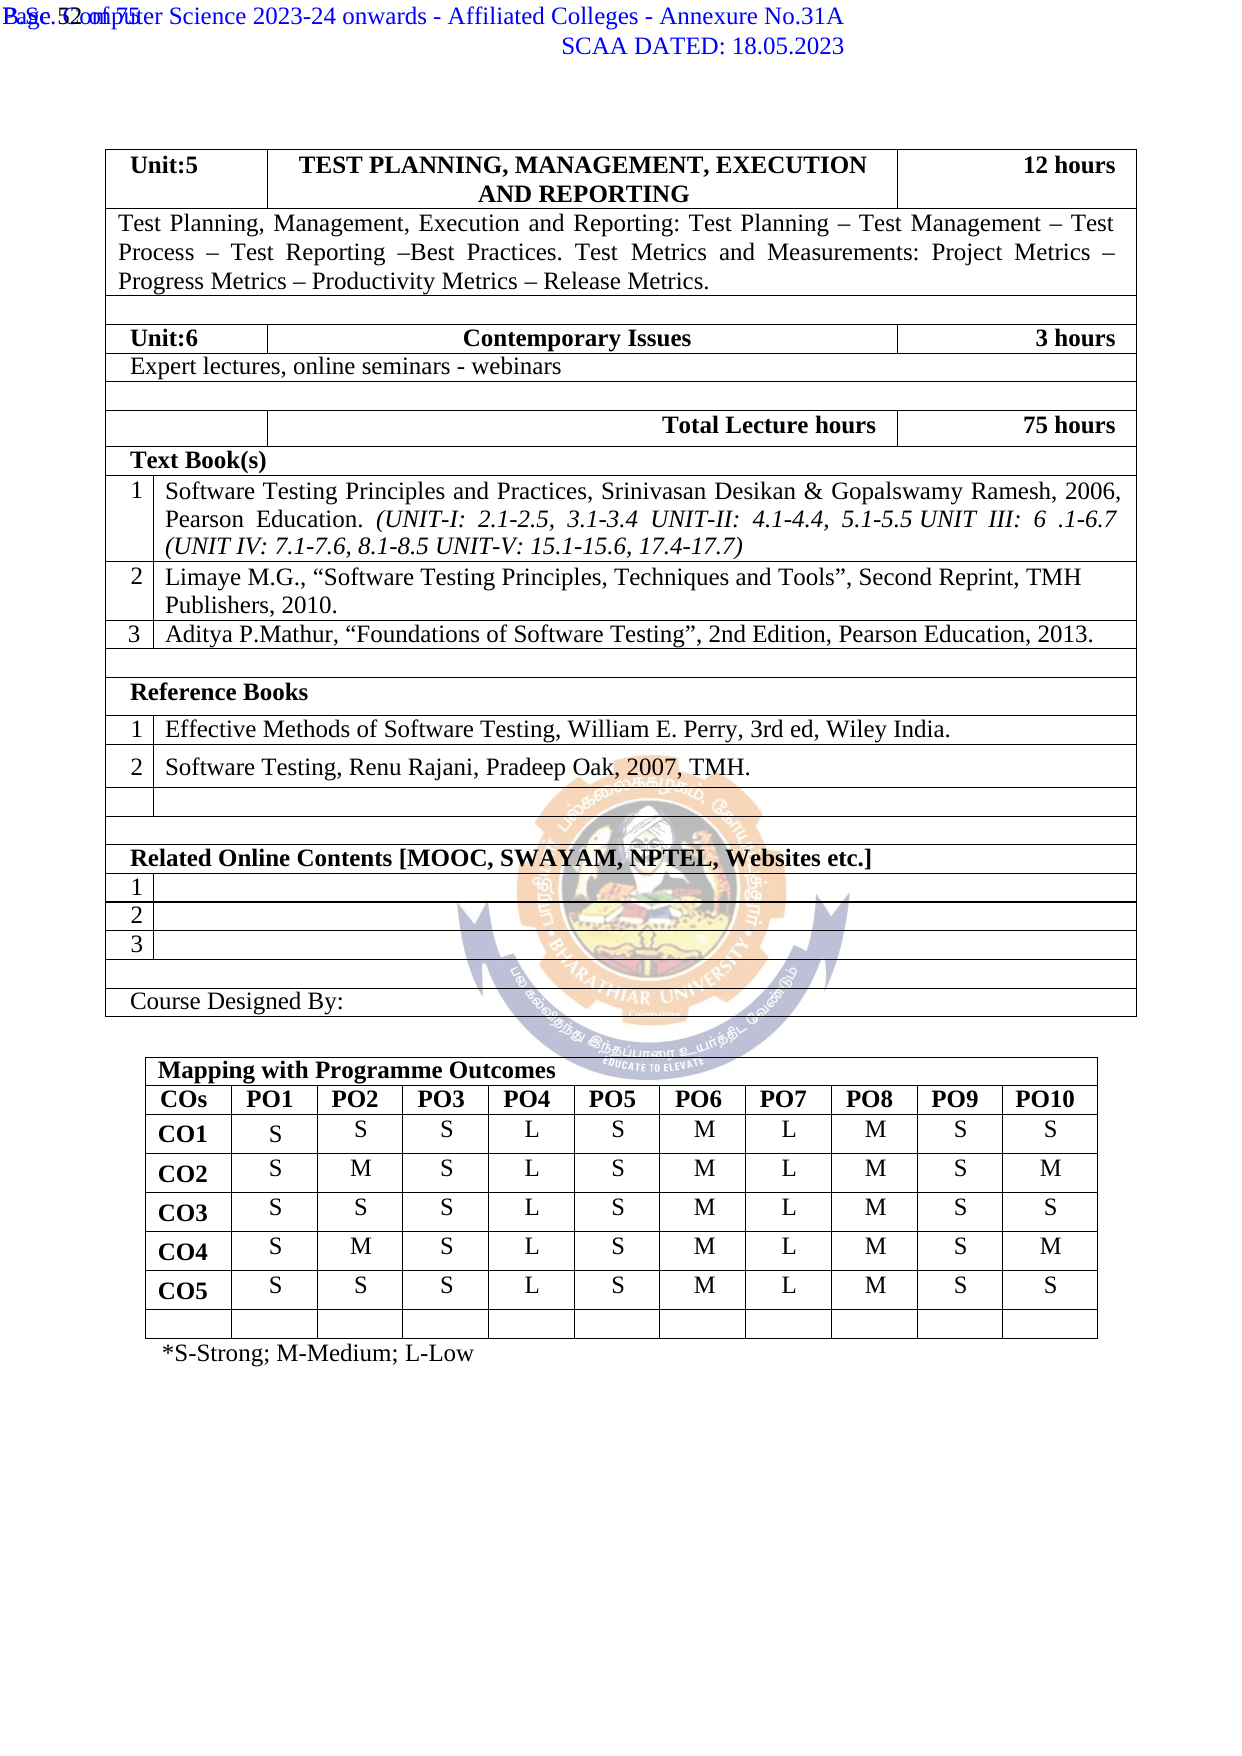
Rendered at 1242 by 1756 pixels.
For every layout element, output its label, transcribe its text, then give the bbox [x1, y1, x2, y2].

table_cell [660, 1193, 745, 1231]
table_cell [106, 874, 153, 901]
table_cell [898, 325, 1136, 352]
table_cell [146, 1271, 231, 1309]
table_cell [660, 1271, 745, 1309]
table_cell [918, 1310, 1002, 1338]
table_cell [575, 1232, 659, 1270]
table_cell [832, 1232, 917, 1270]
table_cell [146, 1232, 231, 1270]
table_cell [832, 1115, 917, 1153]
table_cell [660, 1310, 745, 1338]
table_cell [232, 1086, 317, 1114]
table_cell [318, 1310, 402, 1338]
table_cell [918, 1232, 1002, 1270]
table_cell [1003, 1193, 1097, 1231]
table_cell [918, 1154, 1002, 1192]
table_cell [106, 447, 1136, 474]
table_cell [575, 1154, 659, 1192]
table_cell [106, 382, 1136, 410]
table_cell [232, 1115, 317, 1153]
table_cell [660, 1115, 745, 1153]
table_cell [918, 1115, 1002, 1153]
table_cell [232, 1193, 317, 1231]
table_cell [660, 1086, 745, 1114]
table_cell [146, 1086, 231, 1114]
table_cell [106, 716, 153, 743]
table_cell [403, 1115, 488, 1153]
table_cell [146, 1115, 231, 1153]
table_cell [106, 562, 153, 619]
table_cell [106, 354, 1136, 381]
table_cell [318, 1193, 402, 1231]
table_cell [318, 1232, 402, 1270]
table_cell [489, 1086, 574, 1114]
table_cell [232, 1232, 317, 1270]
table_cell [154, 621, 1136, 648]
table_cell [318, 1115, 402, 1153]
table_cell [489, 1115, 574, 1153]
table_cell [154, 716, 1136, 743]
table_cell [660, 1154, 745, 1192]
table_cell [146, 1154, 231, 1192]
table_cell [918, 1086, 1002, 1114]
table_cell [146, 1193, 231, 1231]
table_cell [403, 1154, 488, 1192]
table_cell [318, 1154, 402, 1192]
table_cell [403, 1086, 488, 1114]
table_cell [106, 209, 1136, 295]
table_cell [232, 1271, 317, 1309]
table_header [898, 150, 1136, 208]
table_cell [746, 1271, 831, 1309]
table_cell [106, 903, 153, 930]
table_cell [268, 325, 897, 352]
text *S-Strong; M-Medium; L-Low [162, 1339, 1242, 1367]
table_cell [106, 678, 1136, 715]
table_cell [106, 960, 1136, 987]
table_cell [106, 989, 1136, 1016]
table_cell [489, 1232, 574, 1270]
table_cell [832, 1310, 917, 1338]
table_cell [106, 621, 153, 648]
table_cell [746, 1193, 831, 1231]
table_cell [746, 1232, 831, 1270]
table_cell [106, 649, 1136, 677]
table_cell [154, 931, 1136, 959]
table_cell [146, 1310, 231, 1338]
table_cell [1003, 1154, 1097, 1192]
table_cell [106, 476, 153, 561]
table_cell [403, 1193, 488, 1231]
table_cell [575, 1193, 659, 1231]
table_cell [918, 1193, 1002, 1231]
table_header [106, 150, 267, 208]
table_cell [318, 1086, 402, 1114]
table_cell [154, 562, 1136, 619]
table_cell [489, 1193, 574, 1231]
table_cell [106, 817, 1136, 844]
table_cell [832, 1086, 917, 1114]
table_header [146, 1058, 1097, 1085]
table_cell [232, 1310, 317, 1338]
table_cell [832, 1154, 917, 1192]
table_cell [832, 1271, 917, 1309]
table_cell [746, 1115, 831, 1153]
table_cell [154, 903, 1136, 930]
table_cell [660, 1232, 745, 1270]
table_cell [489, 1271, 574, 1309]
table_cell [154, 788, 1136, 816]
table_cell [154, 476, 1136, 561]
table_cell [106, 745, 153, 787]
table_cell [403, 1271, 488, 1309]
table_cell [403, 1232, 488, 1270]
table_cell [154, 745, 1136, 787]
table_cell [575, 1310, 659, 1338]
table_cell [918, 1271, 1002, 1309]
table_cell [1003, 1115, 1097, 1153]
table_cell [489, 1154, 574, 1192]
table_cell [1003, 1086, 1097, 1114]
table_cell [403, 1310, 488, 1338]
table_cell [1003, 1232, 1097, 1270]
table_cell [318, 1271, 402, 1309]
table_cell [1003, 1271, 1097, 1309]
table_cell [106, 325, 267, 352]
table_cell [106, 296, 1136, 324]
picture [450, 1017, 855, 1057]
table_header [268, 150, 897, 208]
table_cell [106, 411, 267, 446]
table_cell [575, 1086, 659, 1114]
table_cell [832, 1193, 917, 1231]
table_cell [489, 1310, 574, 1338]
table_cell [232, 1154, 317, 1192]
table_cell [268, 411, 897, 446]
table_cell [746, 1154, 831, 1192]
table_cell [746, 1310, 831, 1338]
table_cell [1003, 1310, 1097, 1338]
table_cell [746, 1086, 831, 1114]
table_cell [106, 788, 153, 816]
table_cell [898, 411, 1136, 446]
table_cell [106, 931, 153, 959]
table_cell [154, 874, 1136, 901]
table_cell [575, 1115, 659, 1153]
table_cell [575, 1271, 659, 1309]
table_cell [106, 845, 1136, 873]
